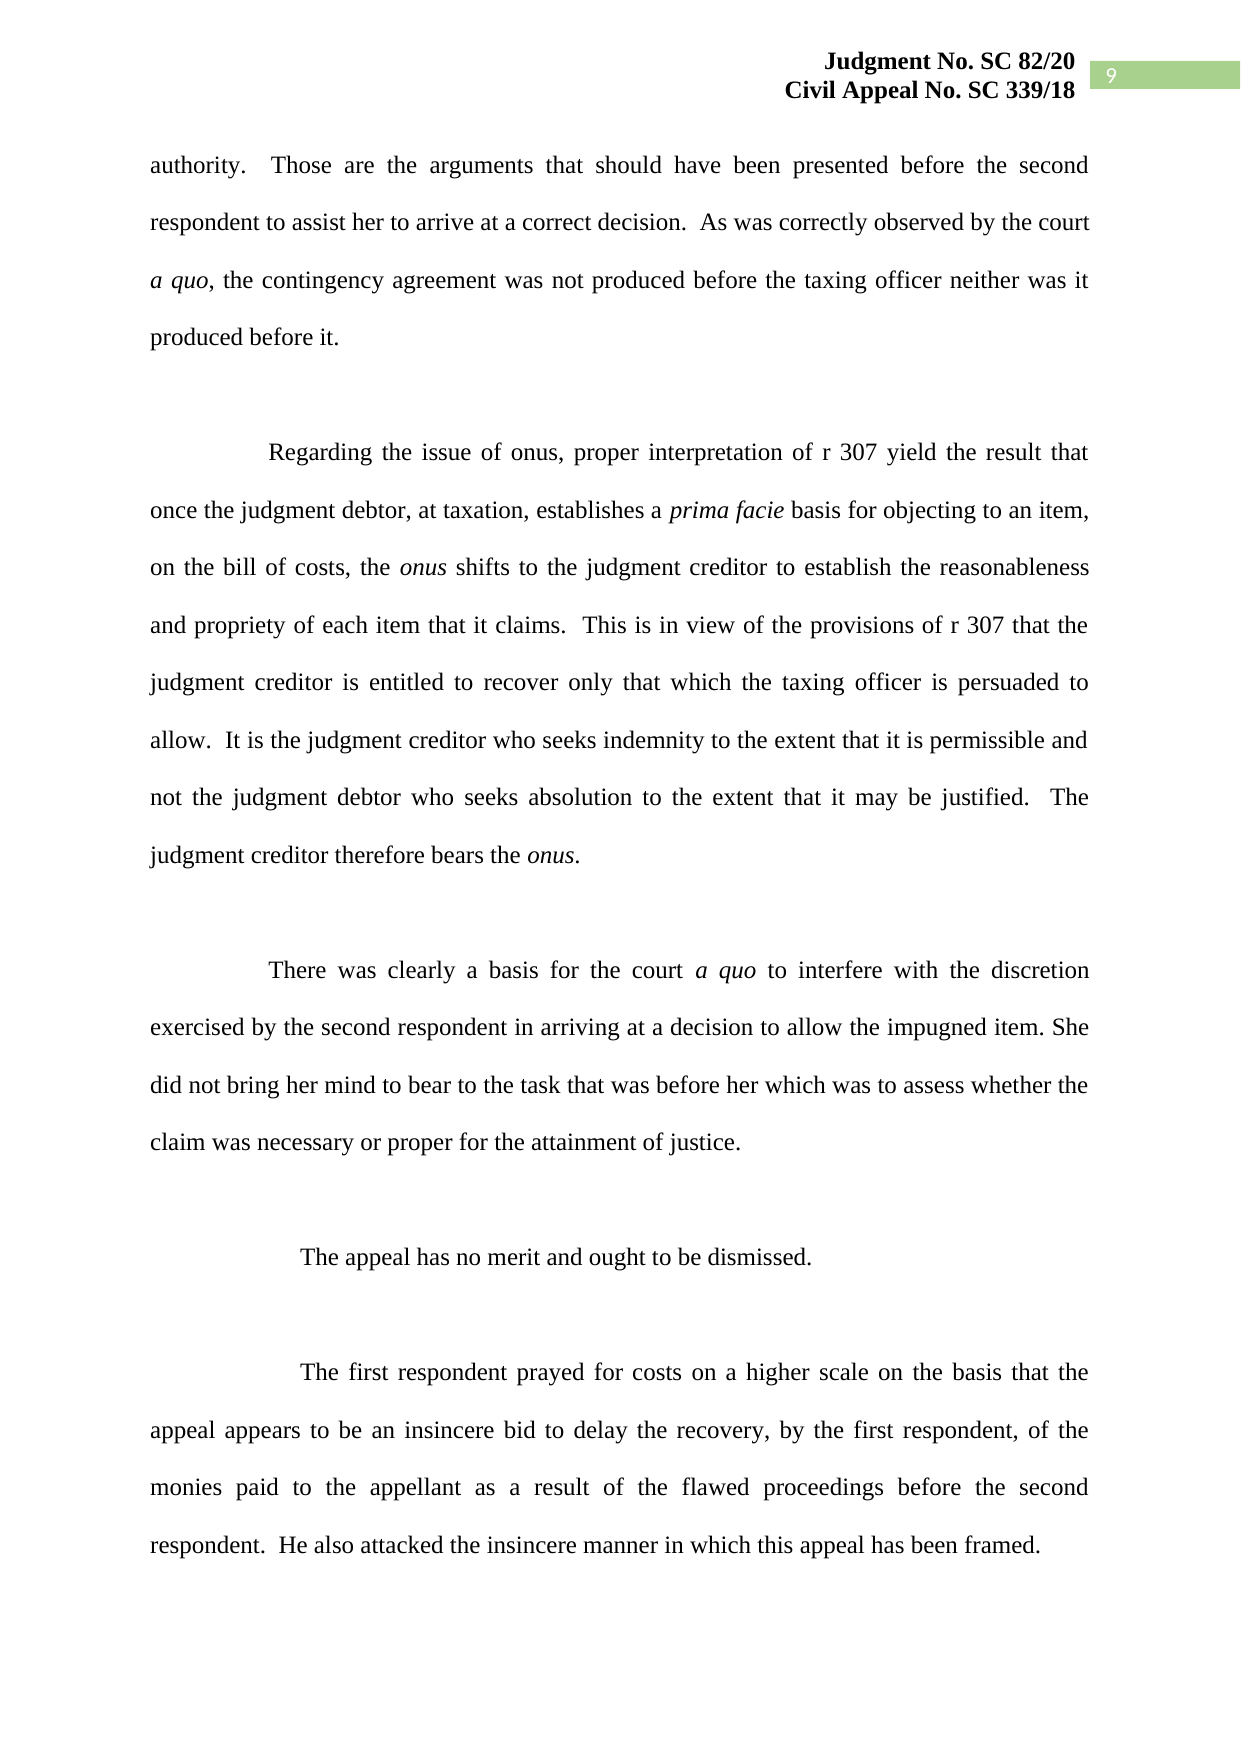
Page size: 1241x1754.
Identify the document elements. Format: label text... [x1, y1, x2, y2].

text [150, 150, 1090, 351]
text There was clearly a basis for the court a quo to interfere with the discretion exercised by the second respondent in arriving at a decision to allow the impugned item. She did not bring her mind to bear to the task that was before her which was to assess whether the claim was necessary or proper for the attainment of justice. [150, 955, 1090, 1156]
text The appeal has no merit and ought to be dismissed. [150, 1242, 1090, 1271]
text The first respondent prayed for costs on a higher scale on the basis that the appeal appears to be an insincere bid to delay the recovery, by the first respondent, of the monies paid to the appellant as a result of the flawed proceedings before the second respondent. He also attacked the insincere manner in which this appeal has been framed. [150, 1357, 1090, 1559]
text Regarding the issue of onus, proper interpretation of r 307 yield the result that once the judgment debtor, at taxation, establishes a prima facie basis for objecting to an item, on the bill of costs, the onus shifts to the judgment creditor to establish the reasonableness and propriety of each item that it claims. This is in view of the provisions of r 307 that the judgment creditor is entitled to recover only that which the taxing officer is persuaded to allow. It is the judgment creditor who seeks indemnity to the extent that it is permissible and not the judgment debtor who seeks absolution to the extent that it may be justified. The judgment creditor therefore bears the onus. [150, 437, 1090, 869]
